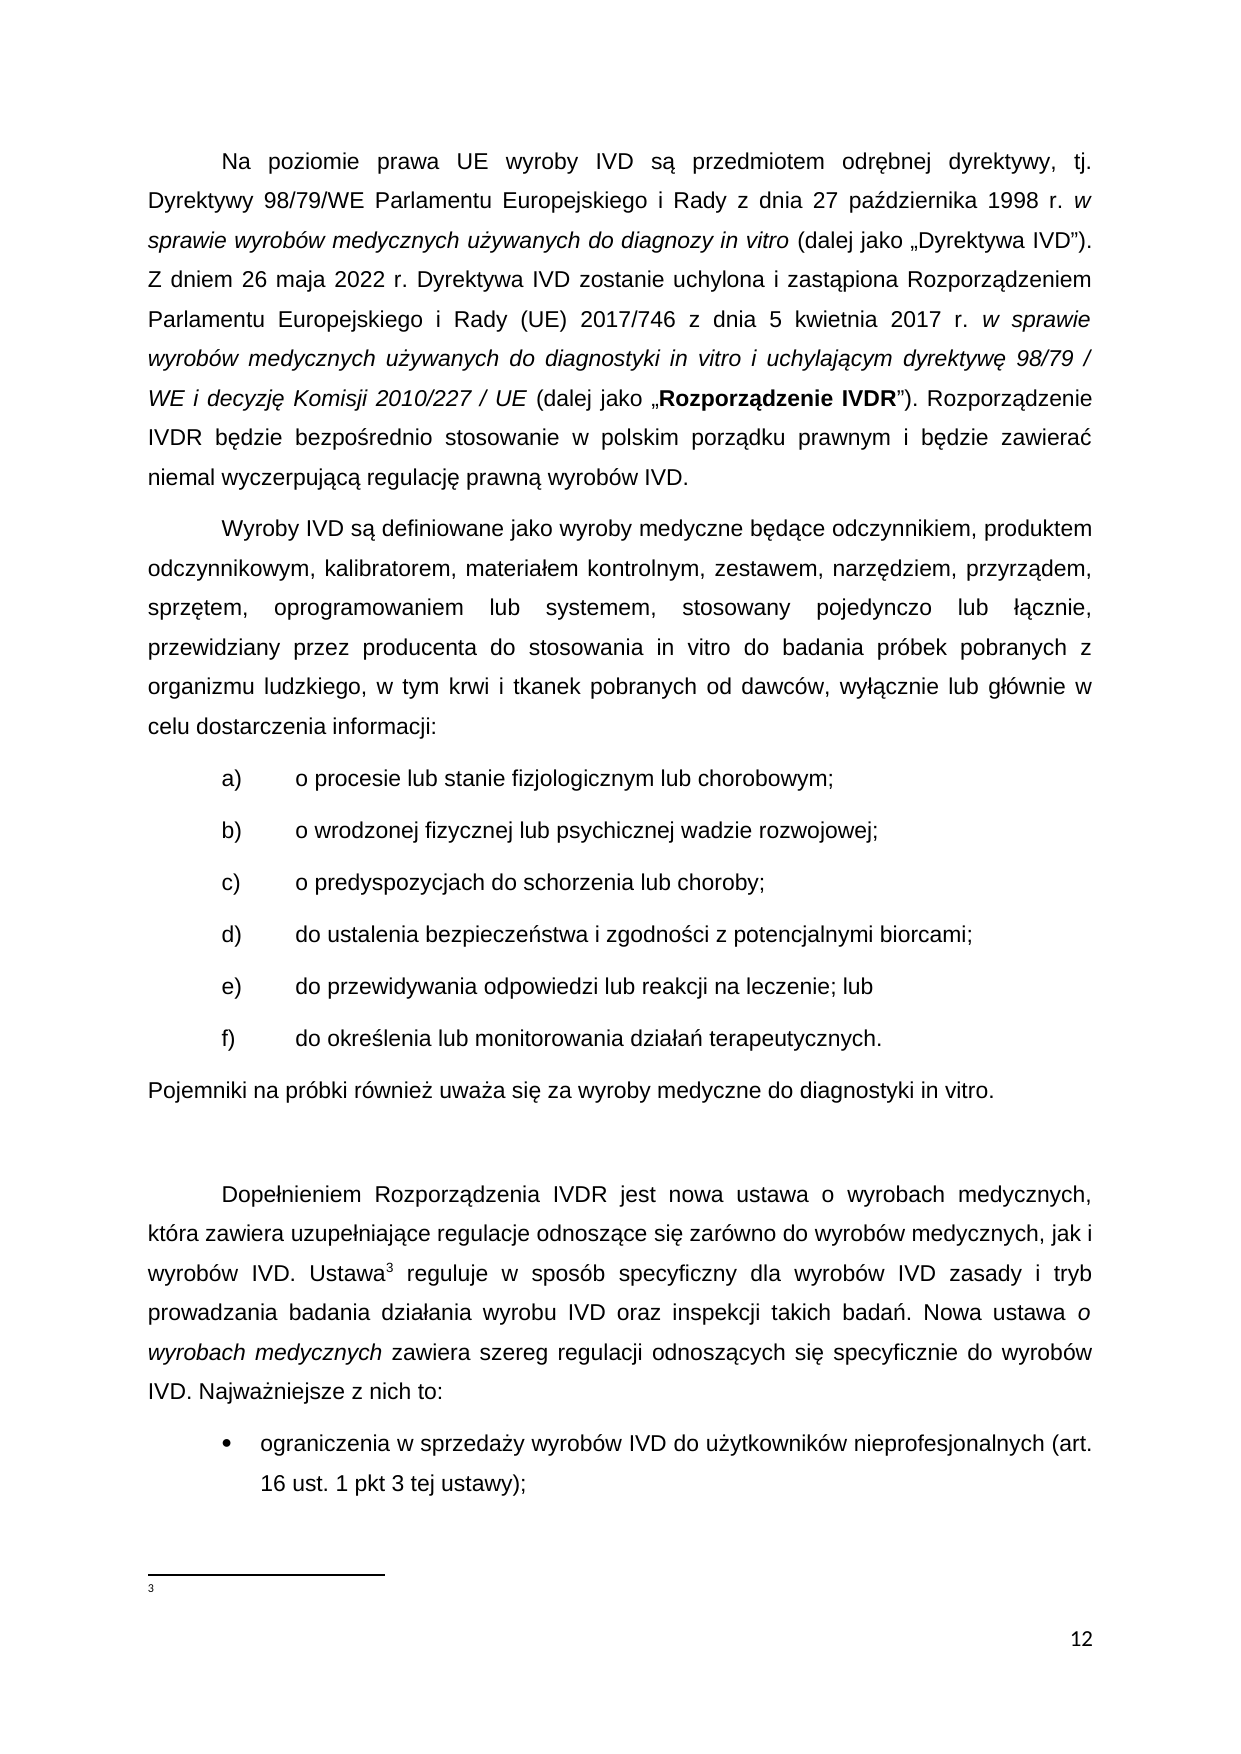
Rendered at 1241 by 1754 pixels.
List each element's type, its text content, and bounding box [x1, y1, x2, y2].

text e) do przewidywania odpowiedzi lub reakcji na leczenie; lub [148, 973, 1093, 999]
text a) o procesie lub stanie fizjologicznym lub chorobowym; [148, 765, 1093, 791]
text Pojemniki na próbki również uważa się za wyroby medyczne do diagnostyki in vitro. [148, 1077, 1093, 1103]
text b) o wrodzonej fizycznej lub psychicznej wadzie rozwojowej; [148, 817, 1093, 843]
text Na poziomie prawa UE wyroby IVD są przedmiotem odrębnej dyrektywy, tj. Dyrektywy 98/79/WE Parlamentu Europejskiego i Rady z dnia 27 października 1998 r. w sprawie wyrobów medycznych używanych do diagnozy in vitro (dalej jako „Dyrektywa IVD”). Z dniem 26 maja 2022 r. Dyrektywa IVD zostanie uchylona i zastąpiona Rozporządzeniem Parlamentu Europejskiego i Rady (UE) 2017/746 z dnia 5 kwietnia 2017 r. w sprawie wyrobów medycznych używanych do diagnostyki in vitro i uchylającym dyrektywę 98/79 / WE i decyzję Komisji 2010/227 / UE (dalej jako „Rozporządzenie IVDR”). Rozporządzenie IVDR będzie bezpośrednio stosowanie w polskim porządku prawnym i będzie zawierać niemal wyczerpującą regulację prawną wyrobów IVD. [148, 148, 1093, 490]
text d) do ustalenia bezpieczeństwa i zgodności z potencjalnymi biorcami; [148, 921, 1093, 947]
list ograniczenia w sprzedaży wyrobów IVD do użytkowników nieprofesjonalnych (art. 16 ust. 1 pkt 3 tej ustawy); [223, 1430, 1093, 1496]
text Wyroby IVD są definiowane jako wyroby medyczne będące odczynnikiem, produktem odczynnikowym, kalibratorem, materiałem kontrolnym, zestawem, narzędziem, przyrządem, sprzętem, oprogramowaniem lub systemem, stosowany pojedynczo lub łącznie, przewidziany przez producenta do stosowania in vitro do badania próbek pobranych z organizmu ludzkiego, w tym krwi i tkanek pobranych od dawców, wyłącznie lub głównie w celu dostarczenia informacji: [148, 515, 1093, 739]
text Dopełnieniem Rozporządzenia IVDR jest nowa ustawa o wyrobach medycznych, która zawiera uzupełniające regulacje odnoszące się zarówno do wyrobów medycznych, jak i wyrobów IVD. Ustawa reguluje w sposób specyficzny dla wyrobów IVD zasady i tryb prowadzania badania działania wyrobu IVD oraz inspekcji takich badań. Nowa ustawa o wyrobach medycznych zawiera szereg regulacji odnoszących się specyficznie do wyrobów IVD. Najważniejsze z nich to: [148, 1181, 1093, 1404]
text c) o predyspozycjach do schorzenia lub choroby; [148, 869, 1093, 895]
text f) do określenia lub monitorowania działań terapeutycznych. [148, 1025, 1093, 1051]
